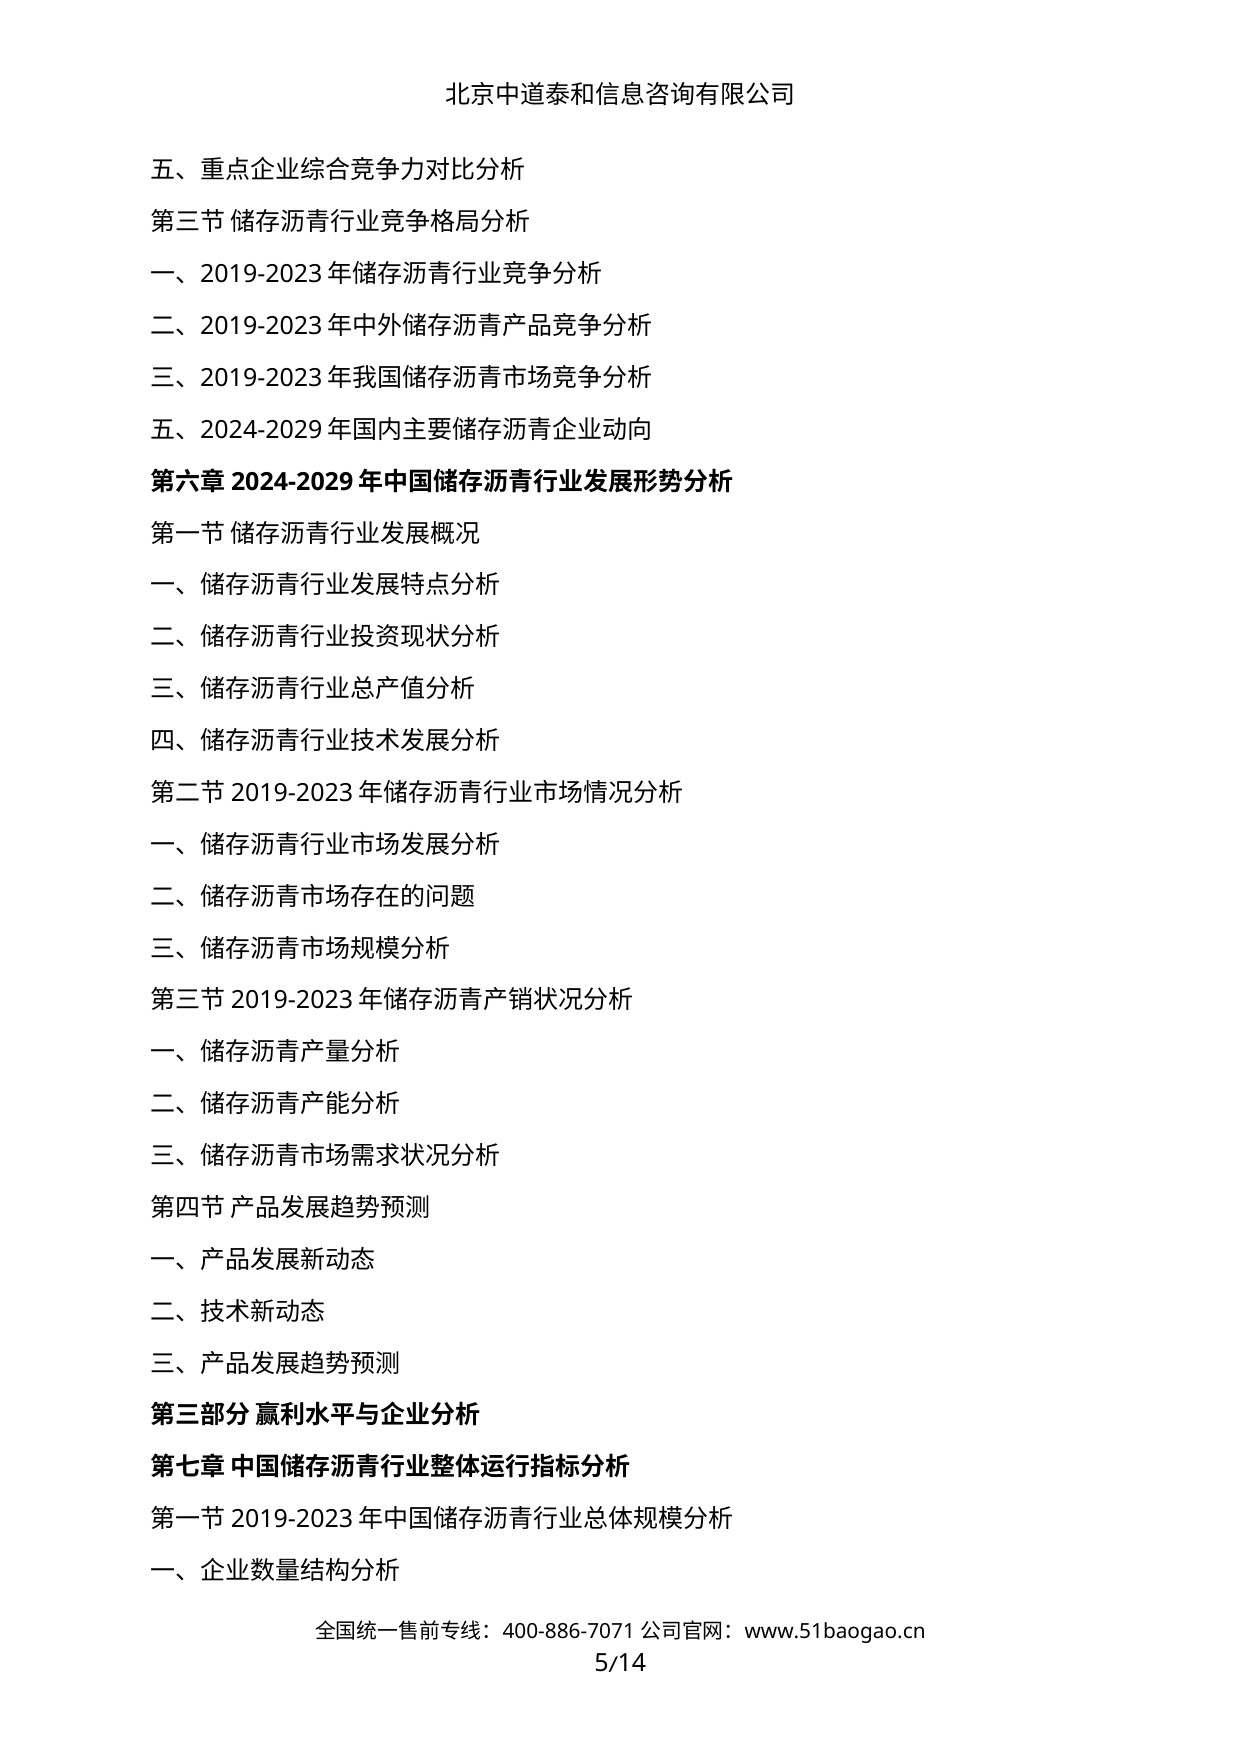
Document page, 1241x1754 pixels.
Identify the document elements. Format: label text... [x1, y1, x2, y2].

text 第三节 2019-2023年储存沥青产销状况分析 [150, 980, 1090, 1016]
text 二、储存沥青行业投资现状分析 [150, 617, 1090, 653]
text 一、产品发展新动态 [150, 1239, 1090, 1276]
text 第七章 中国储存沥青行业整体运行指标分析 [150, 1447, 1090, 1483]
text 四、储存沥青行业技术发展分析 [150, 721, 1090, 757]
text 三、储存沥青行业总产值分析 [150, 669, 1090, 705]
text 第一节 2019-2023年中国储存沥青行业总体规模分析 [150, 1499, 1090, 1535]
text 一、储存沥青产量分析 [150, 1032, 1090, 1068]
text 三、2019-2023年我国储存沥青市场竞争分析 [150, 357, 1090, 394]
text 第一节 储存沥青行业发展概况 [150, 513, 1090, 549]
text 二、技术新动态 [150, 1291, 1090, 1327]
text 三、储存沥青市场需求状况分析 [150, 1136, 1090, 1172]
text 第四节 产品发展趋势预测 [150, 1187, 1090, 1224]
text 一、储存沥青行业市场发展分析 [150, 824, 1090, 861]
text 三、储存沥青市场规模分析 [150, 928, 1090, 964]
text 一、储存沥青行业发展特点分析 [150, 565, 1090, 601]
text 三、产品发展趋势预测 [150, 1343, 1090, 1379]
text 第三节 储存沥青行业竞争格局分析 [150, 202, 1090, 238]
text 一、企业数量结构分析 [150, 1551, 1090, 1587]
text 一、2019-2023年储存沥青行业竞争分析 [150, 254, 1090, 290]
text 第六章 2024-2029年中国储存沥青行业发展形势分析 [150, 461, 1090, 497]
text 五、2024-2029年国内主要储存沥青企业动向 [150, 409, 1090, 446]
text 二、储存沥青产能分析 [150, 1084, 1090, 1120]
text 五、重点企业综合竞争力对比分析 [150, 150, 1090, 186]
text 二、储存沥青市场存在的问题 [150, 876, 1090, 912]
text 第二节 2019-2023年储存沥青行业市场情况分析 [150, 772, 1090, 809]
text 第三部分 赢利水平与企业分析 [150, 1395, 1090, 1431]
text 二、2019-2023年中外储存沥青产品竞争分析 [150, 306, 1090, 342]
